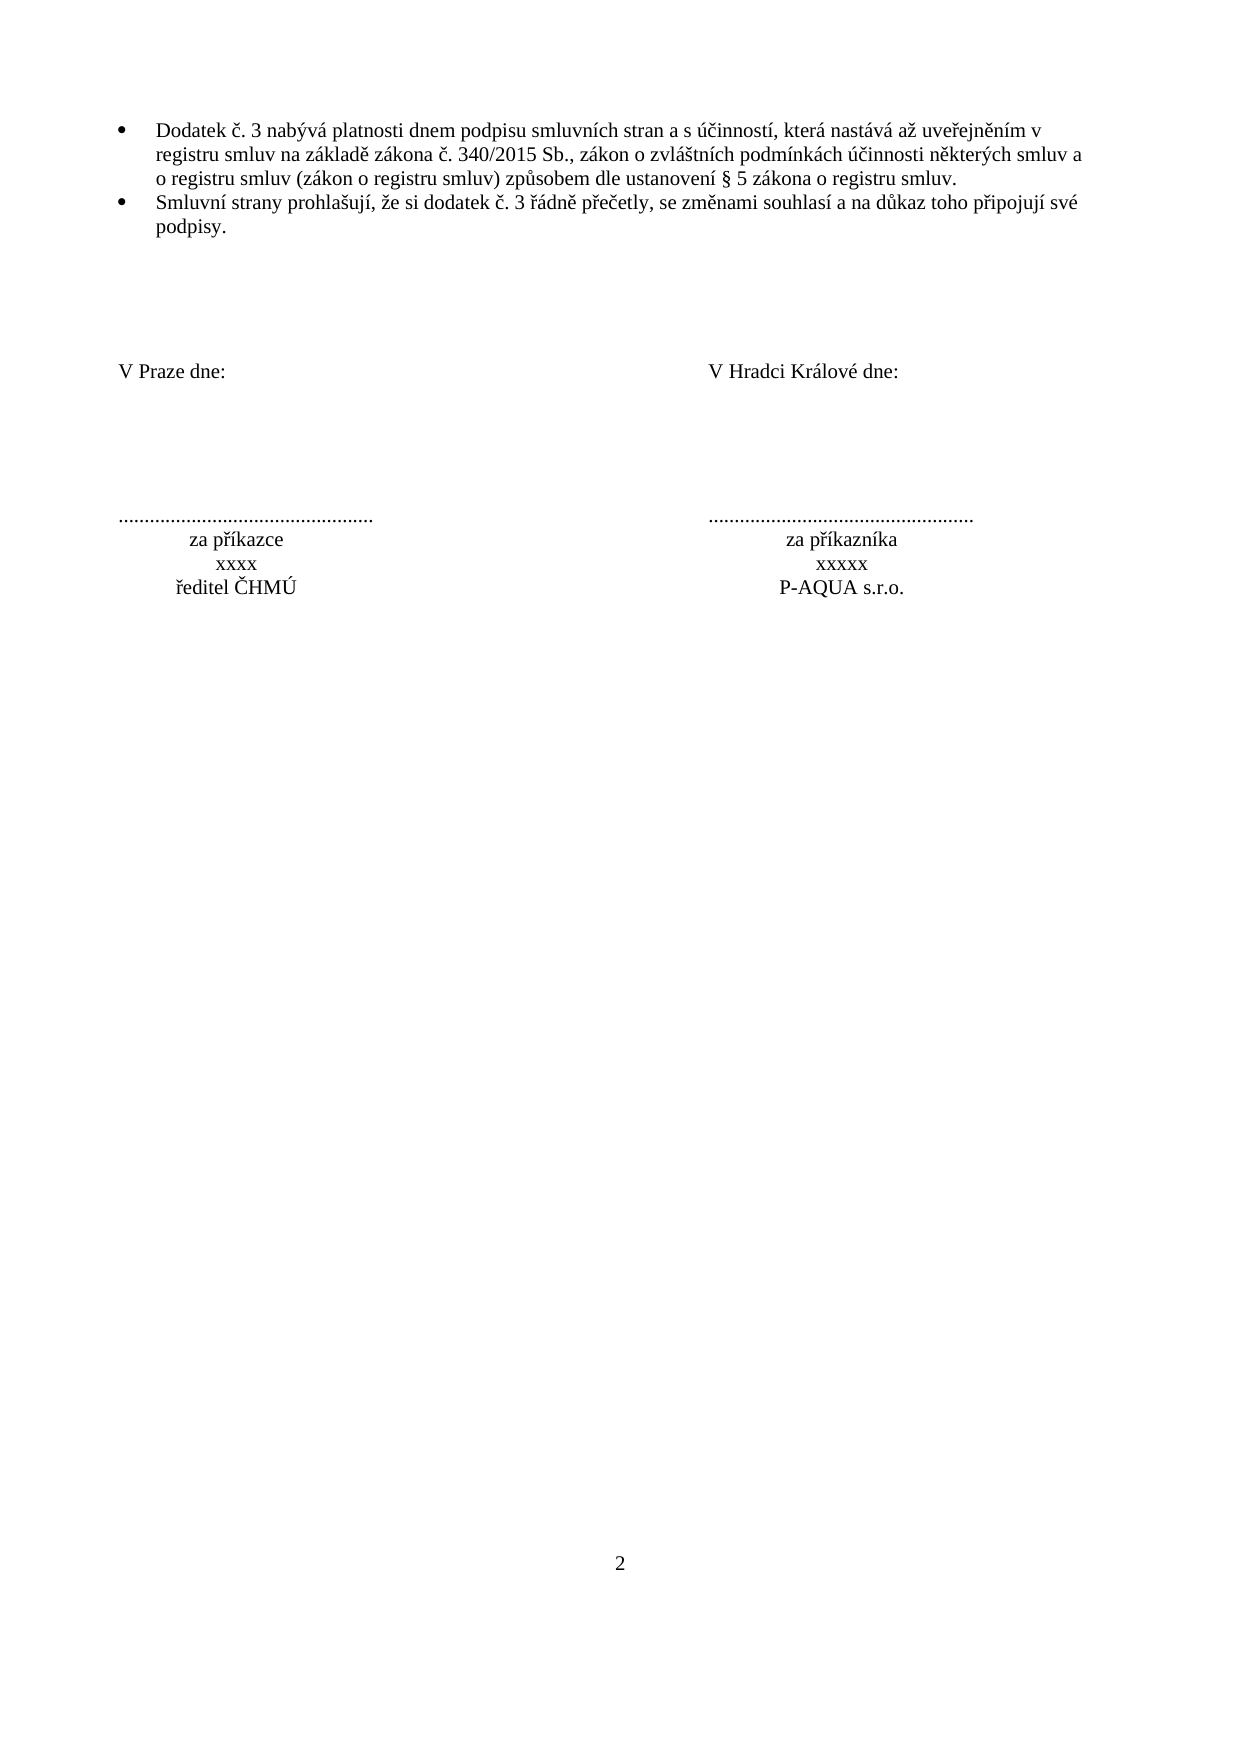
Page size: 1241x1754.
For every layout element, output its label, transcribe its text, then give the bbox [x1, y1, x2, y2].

text ředitel ČHMÚ P-AQUA s.r.o. [118, 575, 1122, 599]
text ................................................. ................................................... [118, 503, 1122, 527]
list Smluvní strany prohlašují, že si dodatek č. 3 řádně přečetly, se změnami souhlasí a na důkaz toho připojují své podpisy. [118, 190, 1085, 238]
subtitle V Praze dne: V Hradci Králové dne: [118, 359, 1122, 383]
text xxxx xxxxx [118, 551, 1122, 575]
list Dodatek č. 3 nabývá platnosti dnem podpisu smluvních stran a s účinností, která nastává až uveřejněním v registru smluv na základě zákona č. 340/2015 Sb., zákon o zvláštních podmínkách účinnosti některých smluv a o registru smluv (zákon o registru smluv) způsobem dle ustanovení § 5 zákona o registru smluv. [118, 118, 1085, 190]
text za příkazce za příkazníka [118, 527, 1122, 551]
